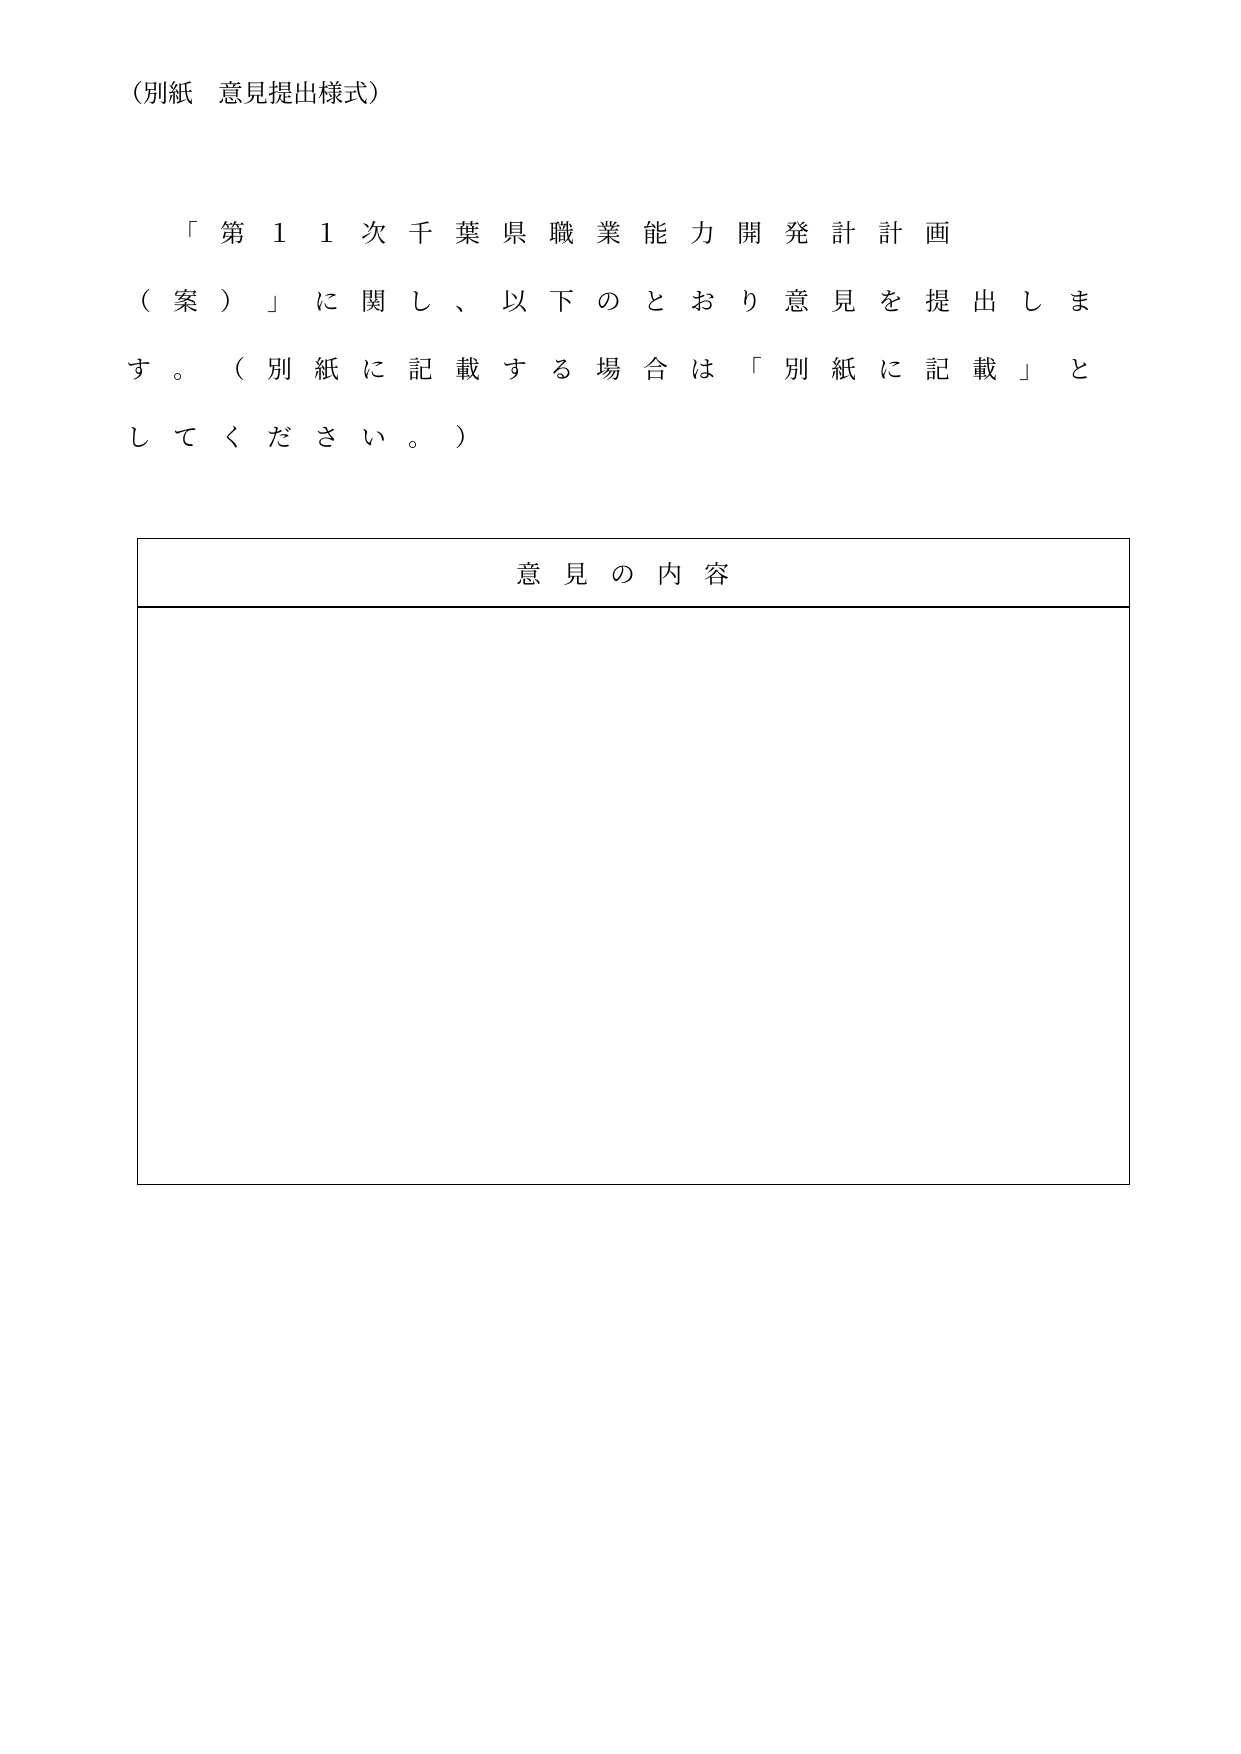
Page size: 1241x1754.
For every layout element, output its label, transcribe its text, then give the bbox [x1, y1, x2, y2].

table_header 意見の内容 [138, 539, 1129, 606]
table_cell [138, 608, 1129, 1184]
text 「第１１次千葉県職業能力開発計計画（案）」に関し、以下のとおり意見を提出します。（別紙に記載する場合は「別紙に記載」としてください。） [126, 198, 1114, 469]
